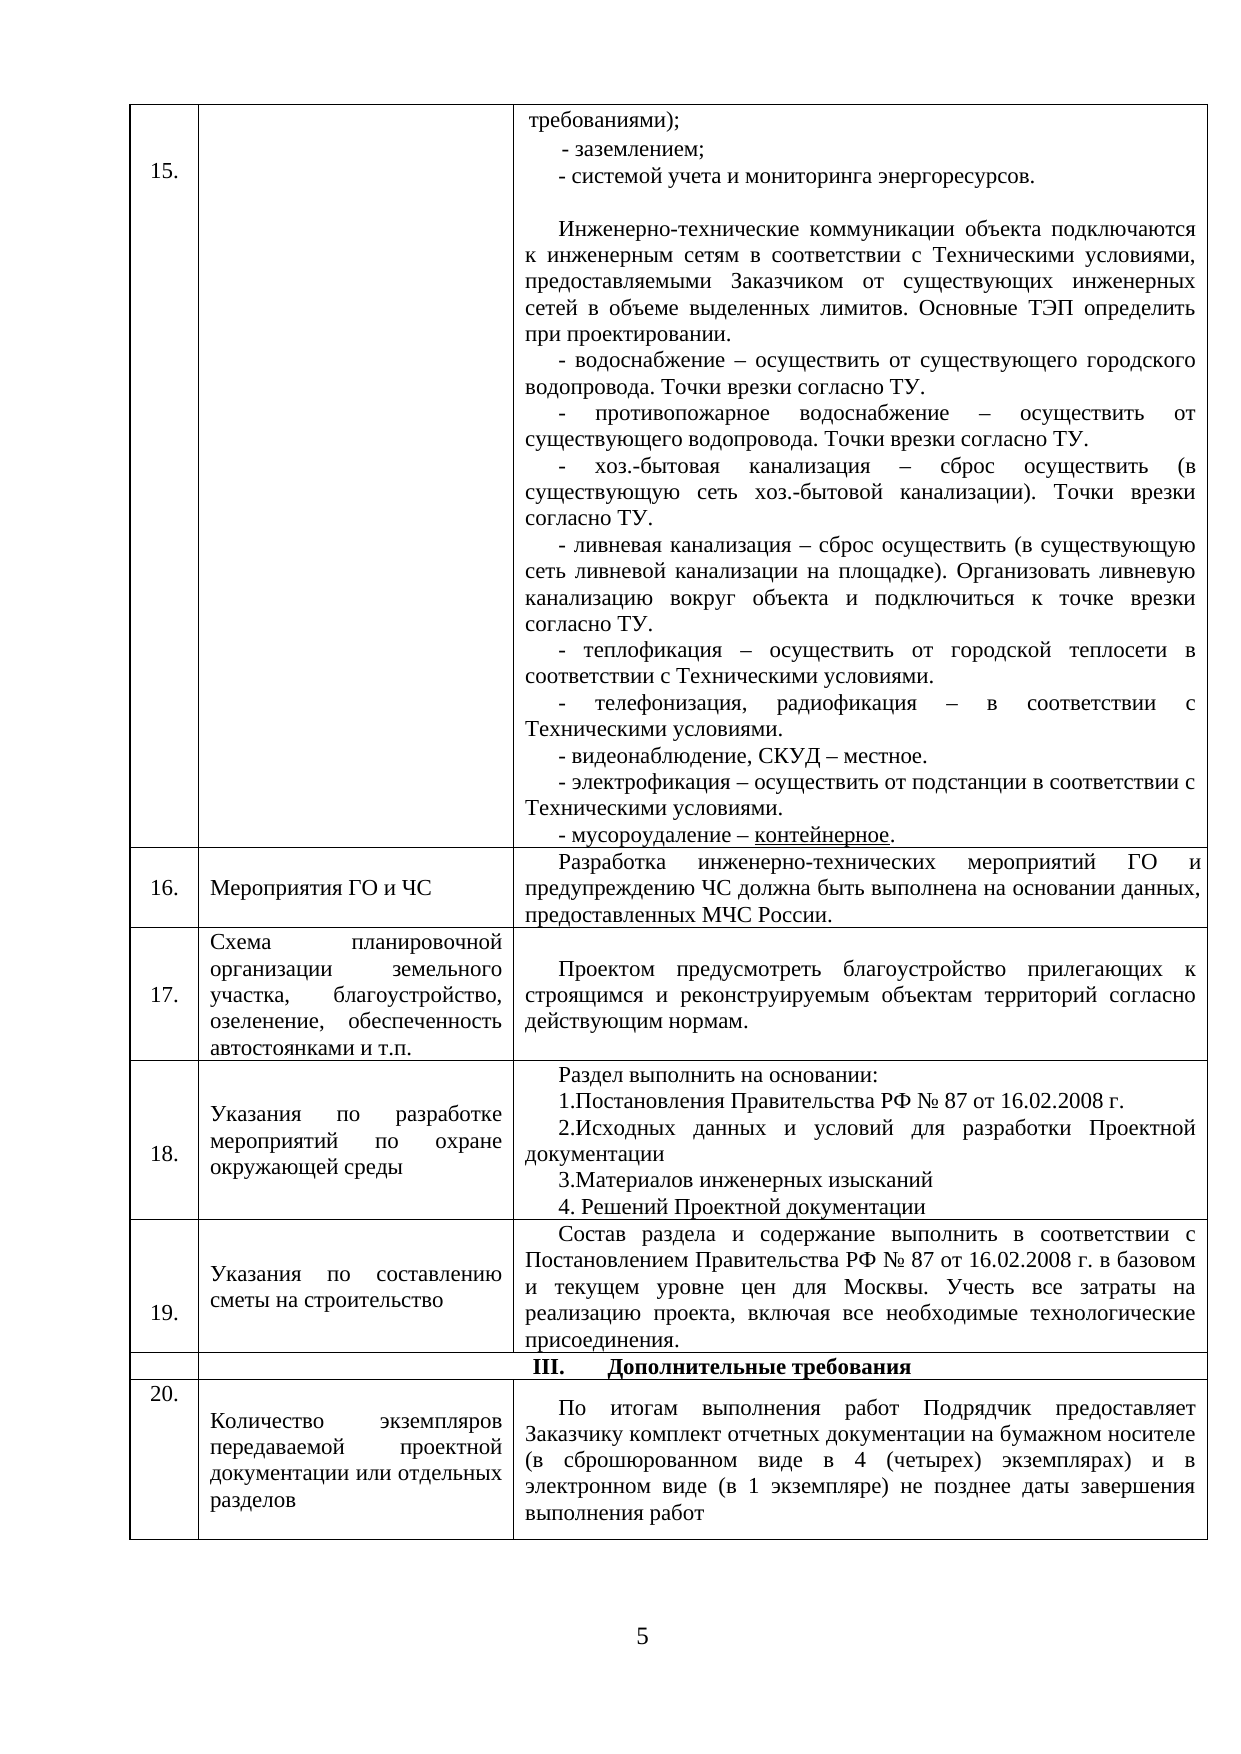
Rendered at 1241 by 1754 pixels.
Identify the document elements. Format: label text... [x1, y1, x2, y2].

table_cell 17. [131, 928, 198, 1060]
table_cell Количество экземпляров передаваемой проектной документации или отдельных разделов [199, 1380, 513, 1538]
table_cell Указания по составлению сметы на строительство [199, 1220, 513, 1352]
table_cell 19. [131, 1220, 198, 1352]
table_cell Разработка инженерно-технических мероприятий ГО и предупреждению ЧС должна быть выполнена на основании данных, предоставленных МЧС России. [514, 848, 1207, 927]
table_cell [131, 1353, 198, 1379]
table_cell 16. [131, 848, 198, 927]
table_cell Раздел выполнить на основании: 1.Постановления Правительства РФ № 87 от 16.02.2008 г. 2.Исходных данных и условий для разработки Проектной документации 3.Материалов инженерных изысканий 4. Решений Проектной документации [514, 1061, 1207, 1219]
table_cell Состав раздела и содержание выполнить в соответствии с Постановлением Правительства РФ № 87 от 16.02.2008 г. в базовом и текущем уровне цен для Москвы. Учесть все затраты на реализацию проекта, включая все необходимые технологические присоединения. [514, 1220, 1207, 1352]
table_cell 15. [131, 105, 198, 847]
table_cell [514, 105, 1207, 847]
table_cell 20. [131, 1380, 198, 1538]
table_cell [199, 105, 513, 847]
table_cell 18. [131, 1061, 198, 1219]
table_cell Проектом предусмотреть благоустройство прилегающих к строящимся и реконструируемым объектам территорий согласно действующим нормам. [514, 928, 1207, 1060]
table_cell Мероприятия ГО и ЧС [199, 848, 513, 927]
table_cell Схема планировочной организации земельного участка, благоустройство, озеленение, обеспеченность автостоянками и т.п. [199, 928, 513, 1060]
table_cell Указания по разработке мероприятий по охране окружающей среды [199, 1061, 513, 1219]
table_cell Дополнительные требования [199, 1353, 1207, 1379]
table_cell По итогам выполнения работ Подрядчик предоставляет Заказчику комплект отчетных документации на бумажном носителе (в сброшюрованном виде в 4 (четырех) экземплярах) и в электронном виде (в 1 экземпляре) не позднее даты завершения выполнения работ [514, 1380, 1207, 1538]
